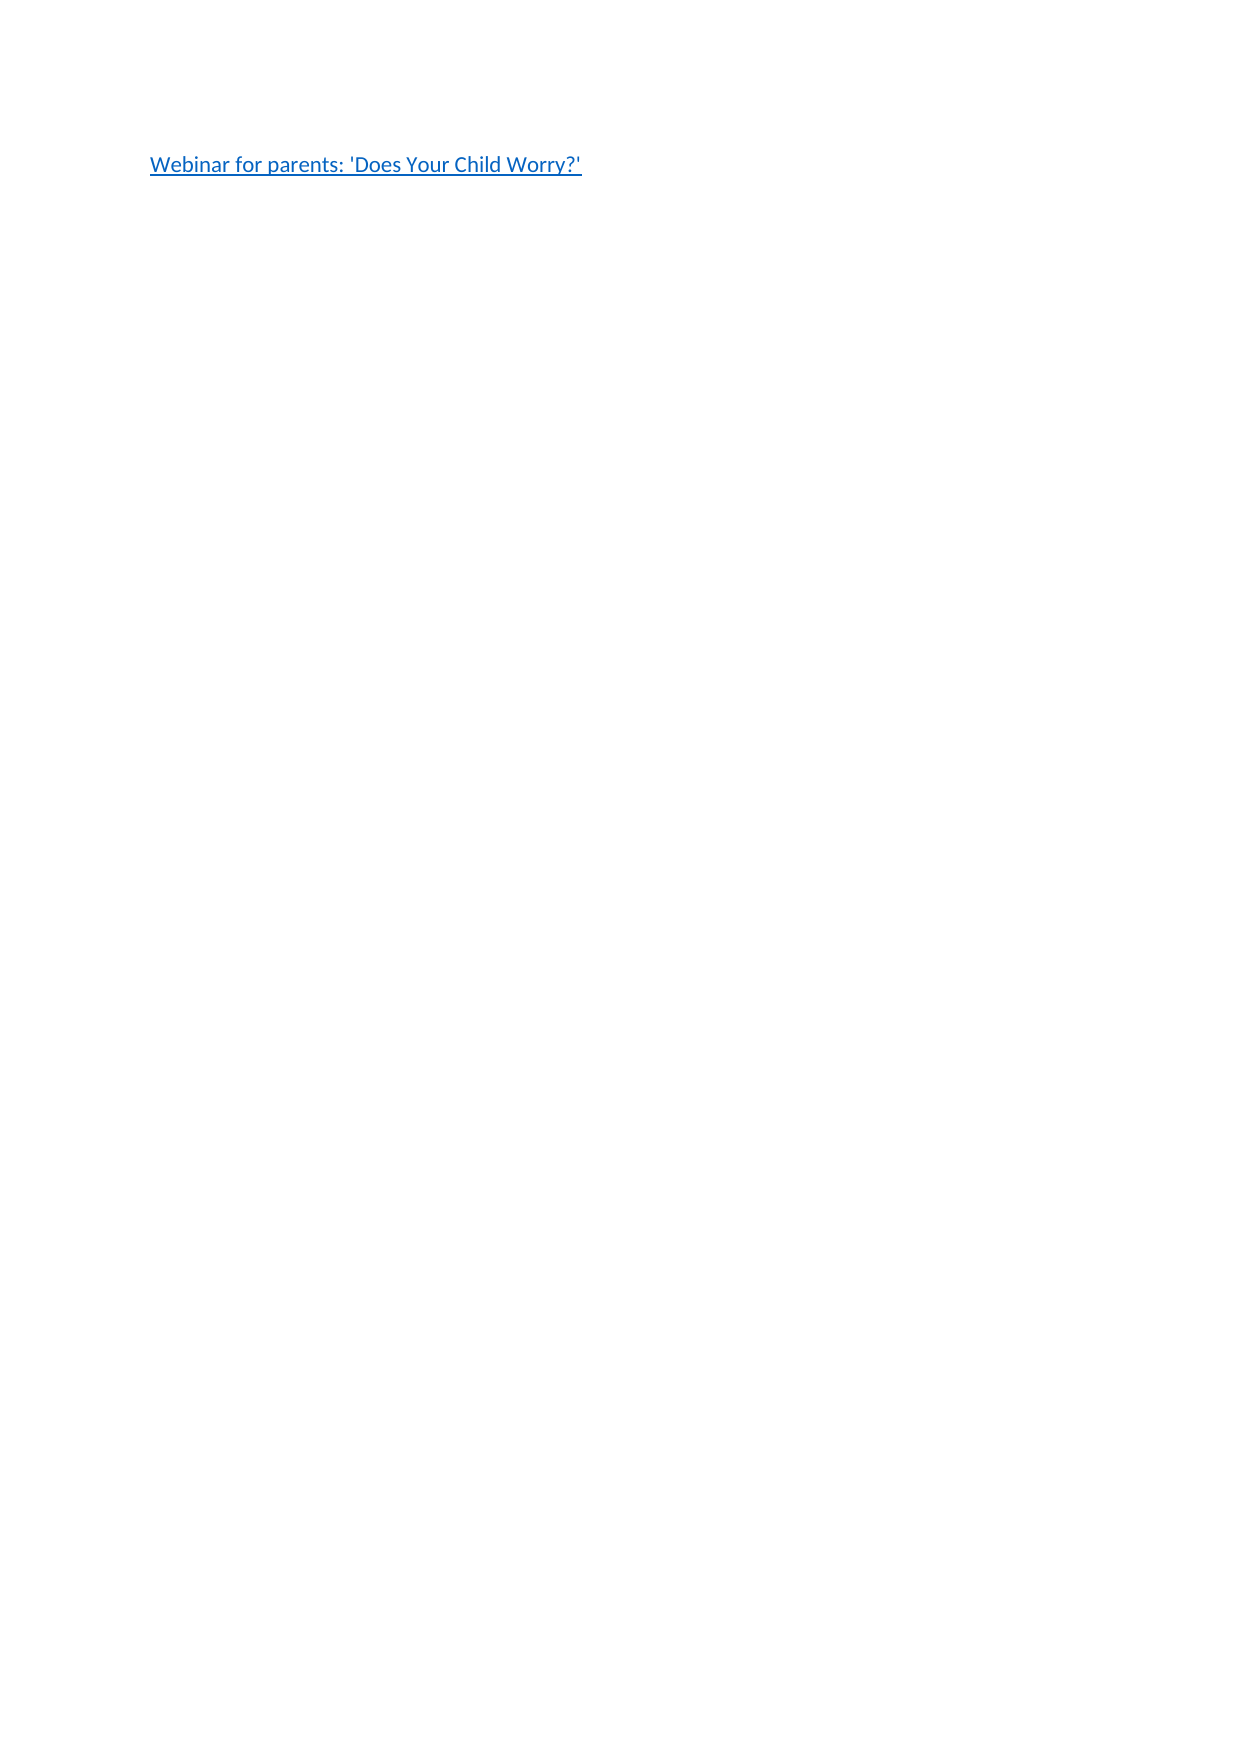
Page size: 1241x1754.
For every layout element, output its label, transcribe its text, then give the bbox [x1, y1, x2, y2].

text Webinar for parents: 'Does Your Child Worry?' [150, 150, 1090, 178]
